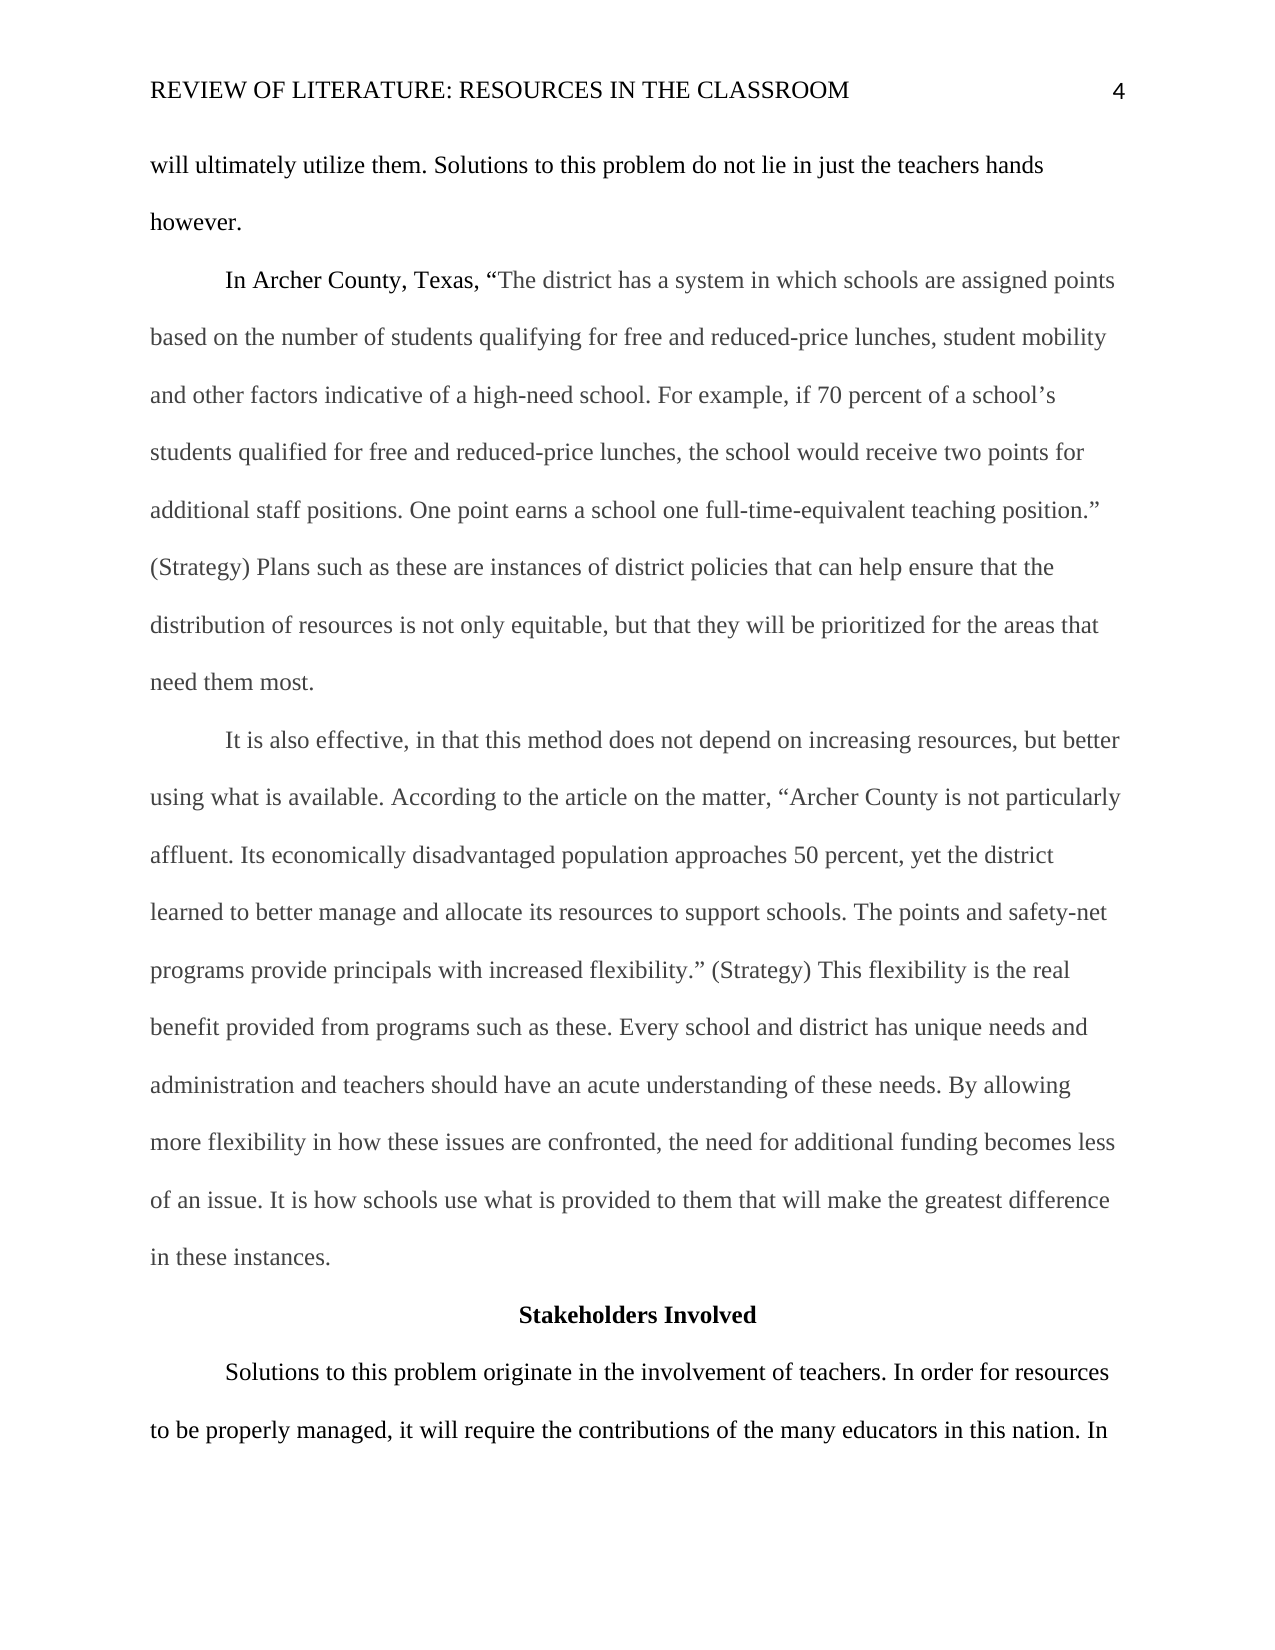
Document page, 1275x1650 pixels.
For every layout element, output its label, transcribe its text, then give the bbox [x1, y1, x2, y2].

text In Archer County, Texas, “The district has a system in which schools are assigned points based on the number of students qualifying for free and reduced-price lunches, student mobility and other factors indicative of a high-need school. For example, if 70 percent of a school’s students qualified for free and reduced-price lunches, the school would receive two points for additional staff positions. One point earns a school one full-time-equivalent teaching position.” (Strategy) Plans such as these are instances of district policies that can help ensure that the distribution of resources is not only equitable, but that they will be prioritized for the areas that need them most. [150, 265, 1125, 696]
text It is also effective, in that this method does not depend on increasing resources, but better using what is available. According to the article on the matter, “Archer County is not particularly affluent. Its economically disadvantaged population approaches 50 percent, yet the district learned to better manage and allocate its resources to support schools. The points and safety-net programs provide principals with increased flexibility.” (Strategy) This flexibility is the real benefit provided from programs such as these. Every school and district has unique needs and administration and teachers should have an acute understanding of these needs. By allowing more flexibility in how these issues are confronted, the need for additional funding becomes less of an issue. It is how schools use what is provided to them that will make the greatest difference in these instances. [150, 725, 1125, 1271]
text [150, 150, 1125, 236]
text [150, 1357, 1125, 1444]
text Stakeholders Involved [150, 1300, 1125, 1329]
